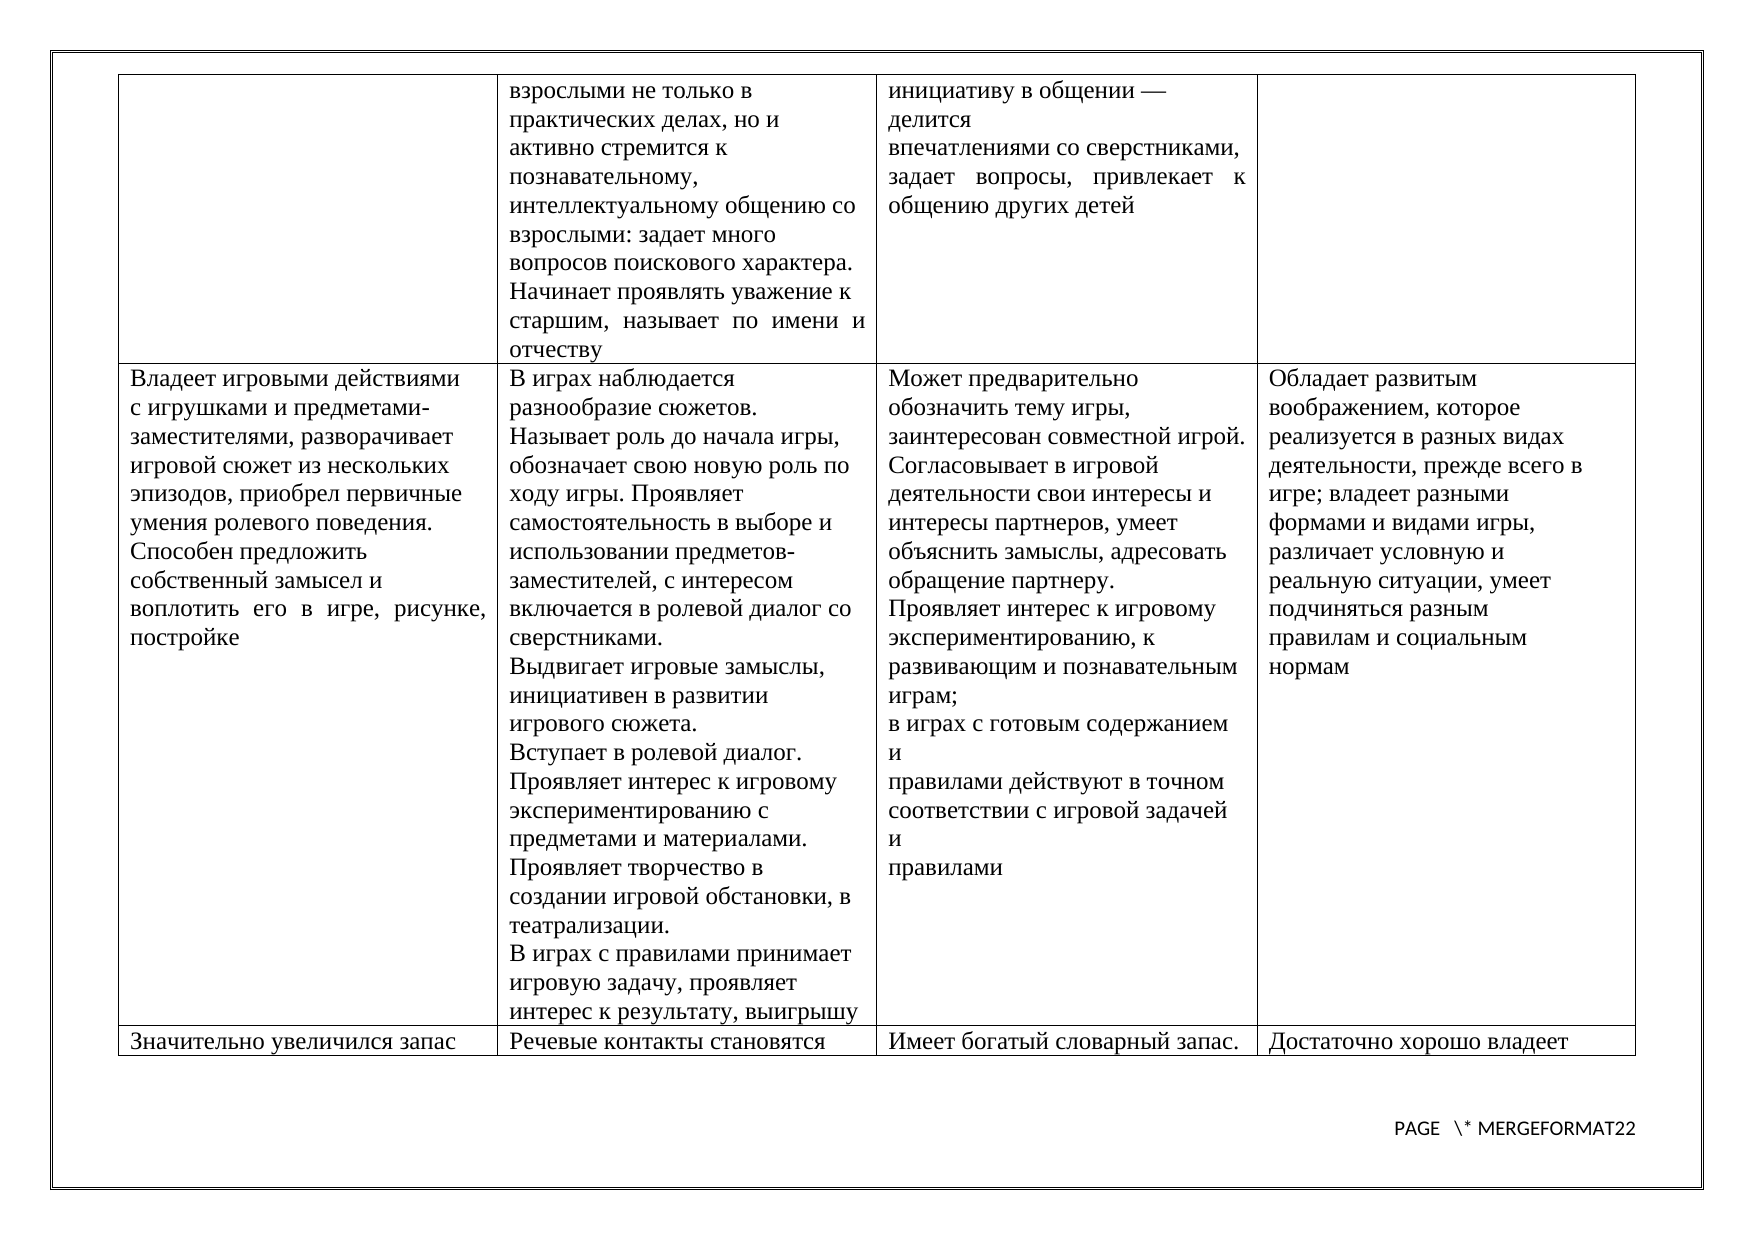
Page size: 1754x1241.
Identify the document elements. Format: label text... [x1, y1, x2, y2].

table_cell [498, 75, 876, 362]
table_cell В играх наблюдается разнообразие сюжетов. Называет роль до начала игры, обозначает свою новую роль по ходу игры. Проявляет самостоятельность в выборе и использовании предметов- заместителей, с интересом включается в ролевой диалог со сверстниками. Выдвигает игровые замыслы, инициативен в развитии игрового сюжета. Вступает в ролевой диалог. Проявляет интерес к игровому экспериментированию с предметами и материалами. Проявляет творчество в создании игровой обстановки, в театрализации. В играх с правилами принимает игровую задачу, проявляет интерес к результату, выигрышу [498, 364, 876, 1025]
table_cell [119, 1026, 497, 1054]
table_cell Может предварительно обозначить тему игры, заинтересован совместной игрой. Согласовывает в игровой деятельности свои интересы и интересы партнеров, умеет объяснить замыслы, адресовать обращение партнеру. Проявляет интерес к игровому экспериментированию, к развивающим и познавательным играм; в играх с готовым содержанием и правилами действуют в точном соответствии с игровой задачей и правилами [877, 364, 1257, 1025]
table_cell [877, 1026, 1257, 1054]
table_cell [1258, 1026, 1635, 1054]
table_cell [1258, 75, 1635, 362]
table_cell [877, 75, 1257, 362]
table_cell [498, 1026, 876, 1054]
table_cell Обладает развитым воображением, которое реализуется в разных видах деятельности, прежде всего в игре; владеет разными формами и видами игры, различает условную и реальную ситуации, умеет подчиняться разным правилам и социальным нормам [1258, 364, 1635, 1025]
table_cell Владеет игровыми действиями с игрушками и предметами- заместителями, разворачивает игровой сюжет из нескольких эпизодов, приобрел первичные умения ролевого поведения. Способен предложить собственный замысел и воплотить его в игре, рисунке, постройке [119, 364, 497, 1025]
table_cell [119, 75, 497, 362]
